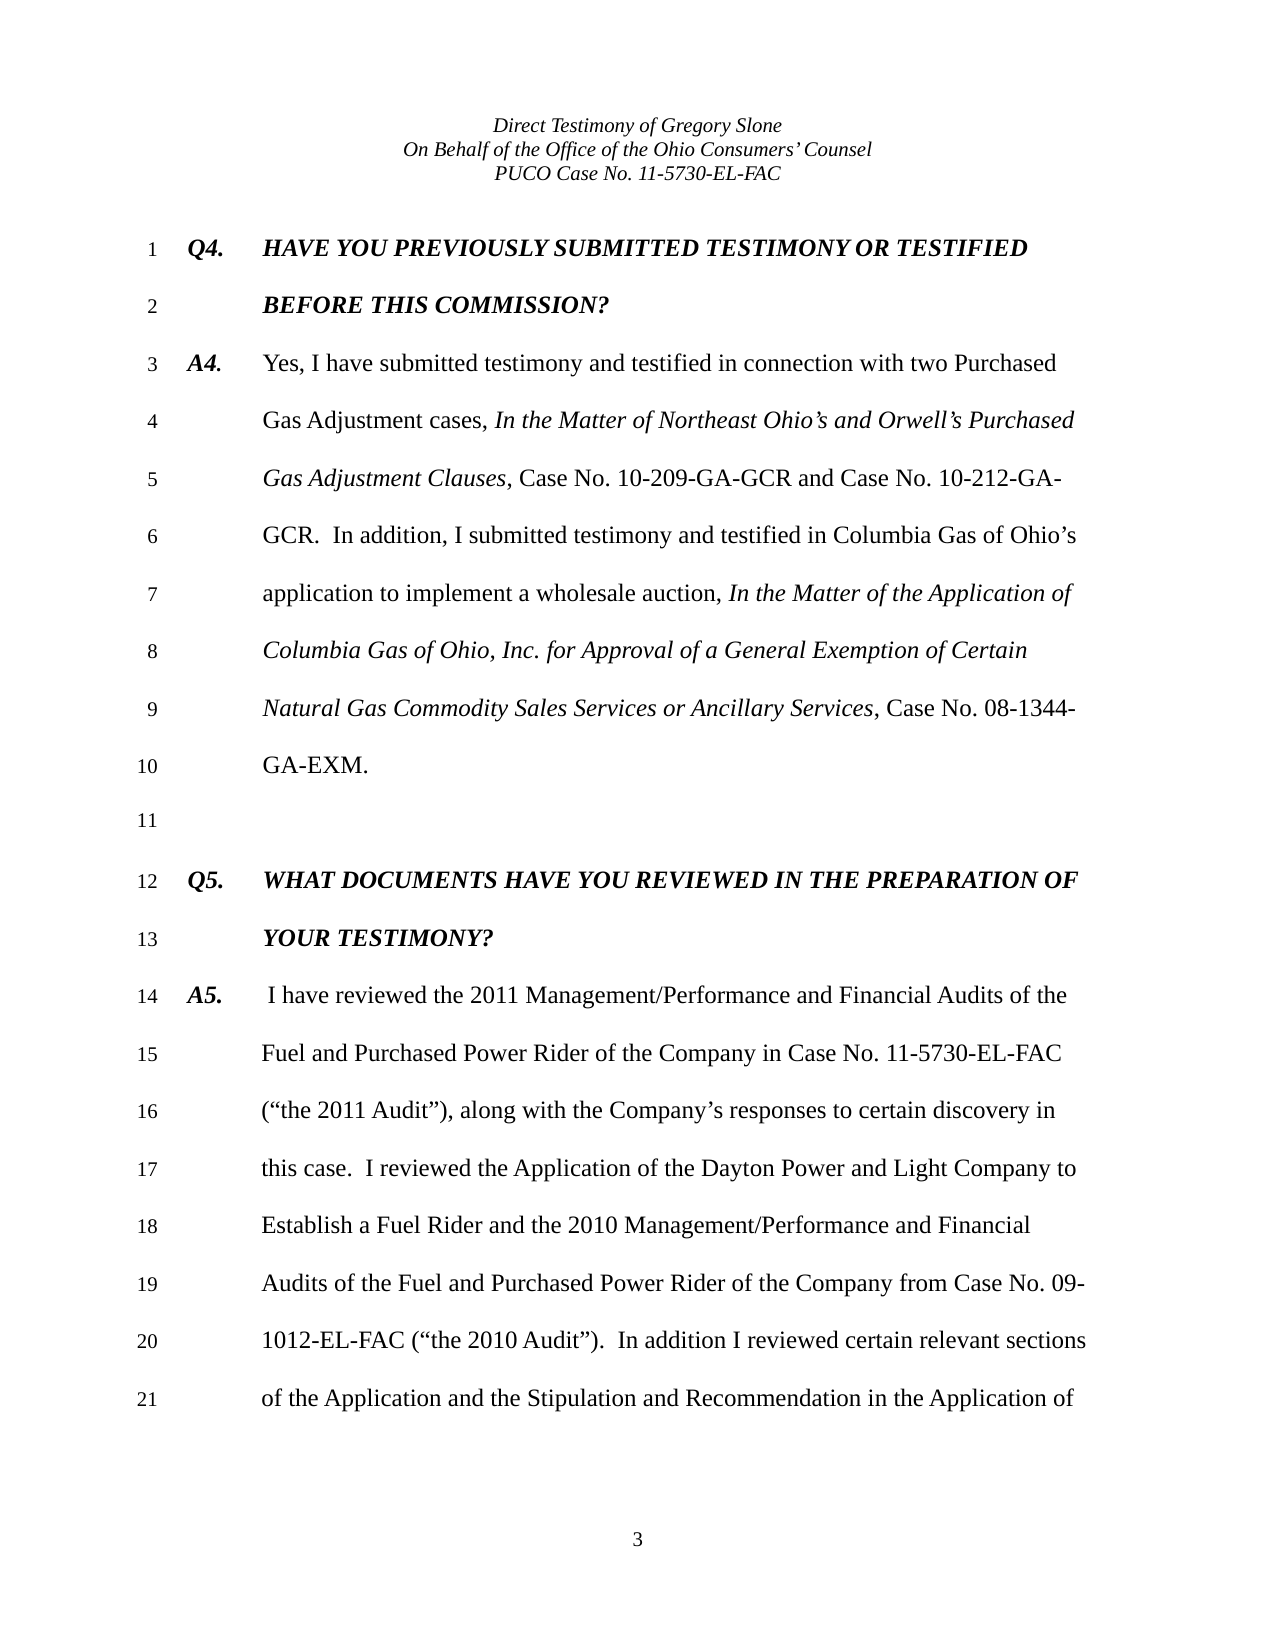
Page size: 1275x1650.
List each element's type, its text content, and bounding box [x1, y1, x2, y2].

text A4. Yes, I have submitted testimony and testified in connection with two Purchased Gas Adjustment cases, In the Matter of Northeast Ohio’s and Orwell’s Purchased Gas Adjustment Clauses, Case No. 10-209-GA-GCR and Case No. 10-212-GA-GCR. In addition, I submitted testimony and testified in Columbia Gas of Ohio’s application to implement a wholesale auction, In the Matter of the Application of Columbia Gas of Ohio, Inc. for Approval of a General Exemption of Certain Natural Gas Commodity Sales Services or Ancillary Services, Case No. 08-1344-GA-EXM. [187, 348, 1087, 779]
text Q5. WHAT DOCUMENTS HAVE YOU REVIEWED IN THE PREPARATION OF YOUR TESTIMONY? [187, 865, 1087, 952]
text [187, 980, 1087, 1412]
text Q4. HAVE YOU PREVIOUSLY SUBMITTED TESTIMONY OR TESTIFIED BEFORE THIS COMMISSION? [187, 233, 1087, 319]
